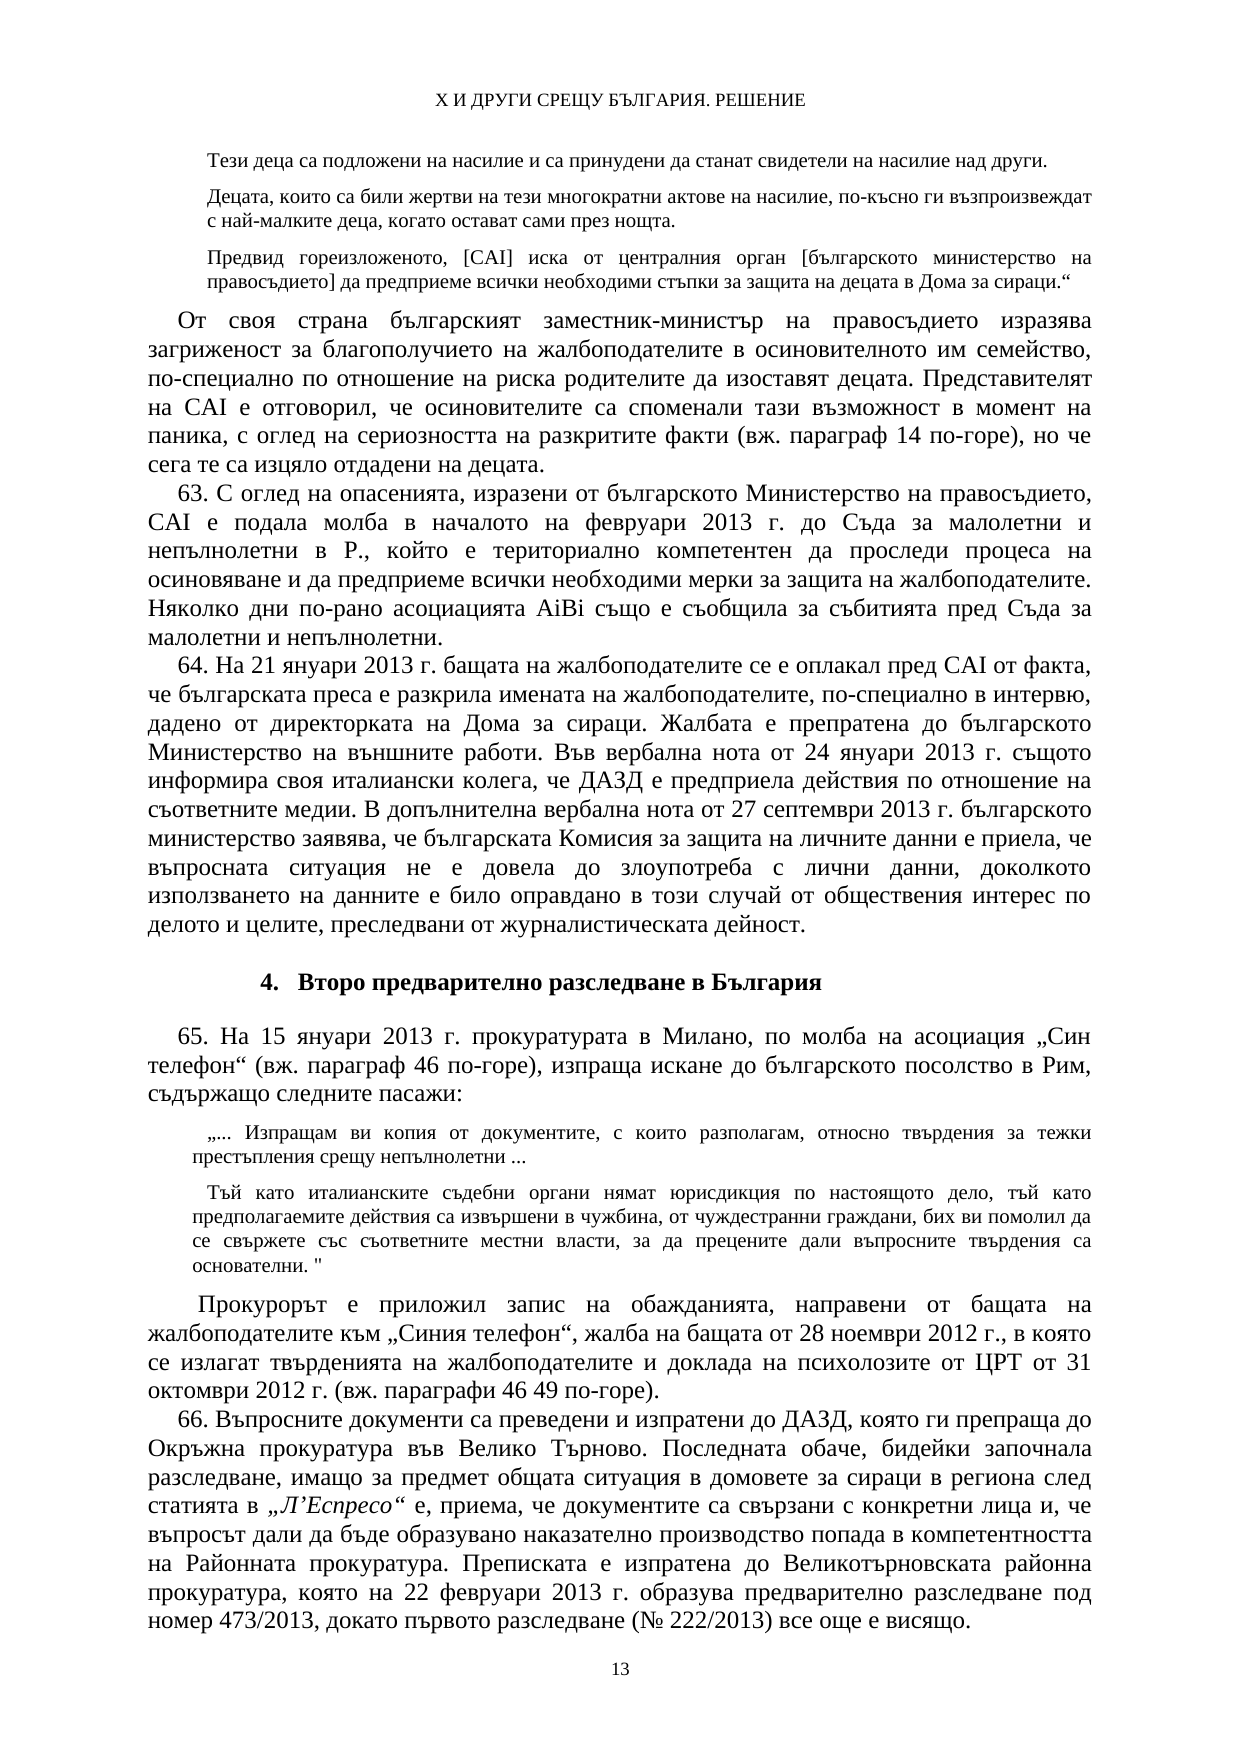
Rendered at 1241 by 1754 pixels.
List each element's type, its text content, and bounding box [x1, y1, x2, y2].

text Тези деца са подложени на насилие и са принудени да станат свидетели на насилие над други. [207, 148, 1093, 172]
text Второ предварително разследване в България [260, 967, 1093, 996]
text 63. С оглед на опасенията, изразени от българското Министерство на правосъдието, CAI е подала молба в началото на февруари 2013 г. до Съда за малолетни и непълнолетни в Р., който е териториално компетентен да проследи процеса на осиновяване и да предприеме всички необходими мерки за защита на жалбоподателите. Няколко дни по-рано асоциацията AiBi също е съобщила за събитията пред Съда за малолетни и непълнолетни. [148, 478, 1093, 651]
text Децата, които са били жертви на тези многократни актове на насилие, по-късно ги възпроизвеждат с най-малките деца, когато остават сами през нощта. [207, 184, 1093, 232]
text Прокурорът е приложил запис на обажданията, направени от бащата на жалбоподателите към „Синия телефон“, жалба на бащата от 28 ноември 2012 г., в която се излагат твърденията на жалбоподателите и доклада на психолозите от ЦРТ от 31 октомври 2012 г. (вж. параграфи 46 49 по-горе). [148, 1289, 1093, 1404]
text Тъй като италианските съдебни органи нямат юрисдикция по настоящото дело, тъй като предполагаемите действия са извършени в чужбина, от чуждестранни граждани, бих ви помолил да се свържете със съответните местни власти, за да прецените дали въпросните твърдения са основателни. " [192, 1180, 1093, 1277]
text Предвид гореизложеното, [CAI] иска от централния орган [българското министерство на правосъдието] да предприеме всички необходими стъпки за защита на децата в Дома за сираци.“ [207, 245, 1093, 293]
text 64. На 21 януари 2013 г. бащата на жалбоподателите се е оплакал пред CAI от факта, че българската преса е разкрила имената на жалбоподателите, по-специално в интервю, дадено от директорката на Дома за сираци. Жалбата е препратена до българското Министерство на външните работи. Във вербална нота от 24 януари 2013 г. същото информира своя италиански колега, че ДАЗД е предприела действия по отношение на съответните медии. В допълнителна вербална нота от 27 септември 2013 г. българското министерство заявява, че българската Комисия за защита на личните данни е приела, че въпросната ситуация не е довела до злоупотреба с лични данни, доколкото използването на данните е било оправдано в този случай от обществения интерес по делото и целите, преследвани от журналистическата дейност. [148, 651, 1093, 938]
text „... Изпращам ви копия от документите, с които разполагам, относно твърдения за тежки престъпления срещу непълнолетни ... [192, 1120, 1093, 1168]
text От своя страна българският заместник-министър на правосъдието изразява загриженост за благополучието на жалбоподателите в осиновителното им семейство, по-специално по отношение на риска родителите да изоставят децата. Представителят на CAI е отговорил, че осиновителите са споменали тази възможност в момент на паника, с оглед на сериозността на разкритите факти (вж. параграф 14 по-горе), но че сега те са изцяло отдадени на децата. [148, 306, 1093, 478]
text 65. На 15 януари 2013 г. прокуратурата в Милано, по молба на асоциация „Син телефон“ (вж. параграф 46 по-горе), изпраща искане до българското посолство в Рим, съдържащо следните пасажи: [148, 1021, 1093, 1107]
text 66. Въпросните документи са преведени и изпратени до ДАЗД, която ги препраща до Окръжна прокуратура във Велико Търново. Последната обаче, бидейки започнала разследване, имащо за предмет общата ситуация в домовете за сираци в региона след статията в „Л’Еспресо“ е, приема, че документите са свързани с конкретни лица и, че въпросът дали да бъде образувано наказателно производство попада в компетентността на Районната прокуратура. Преписката е изпратена до Великотърновската районна прокуратура, която на 22 февруари 2013 г. образува предварително разследване под номер 473/2013, докато първото разследване (№ 222/2013) все още е висящо. [148, 1404, 1093, 1634]
